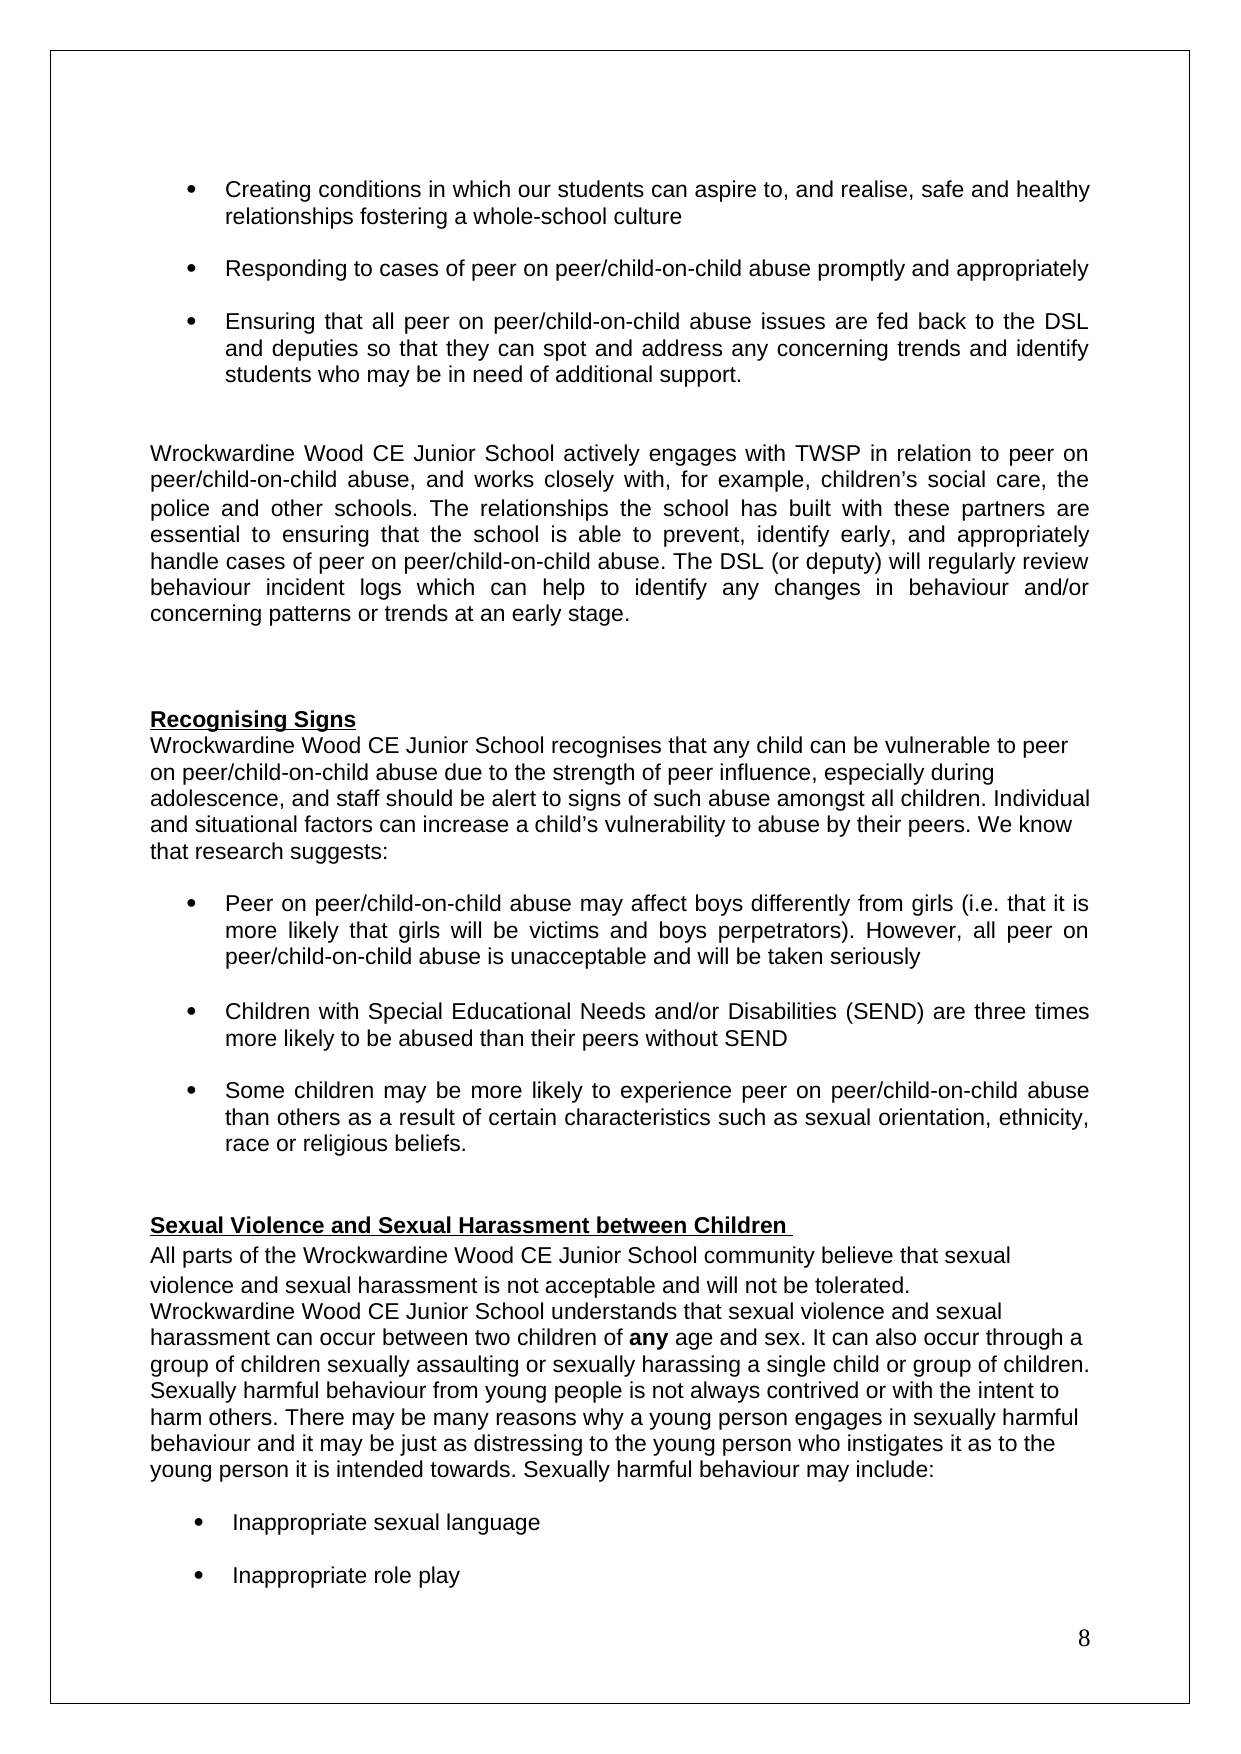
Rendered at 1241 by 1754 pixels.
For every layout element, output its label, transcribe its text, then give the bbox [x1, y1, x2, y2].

text Wrockwardine Wood CE Junior School understands that sexual violence and sexual harassment can occur between two children of any age and sex. It can also occur through a group of children sexually assaulting or sexually harassing a single child or group of children. [150, 1298, 1090, 1377]
list Creating conditions in which our students can aspire to, and realise, safe and healthy relationships fostering a whole-school culture [187, 176, 1090, 229]
text Wrockwardine Wood CE Junior School actively engages with TWSP in relation to peer on peer/child-on-child abuse, and works closely with, for example, children’s social care, the police and other schools. The relationships the school has built with these partners are essential to ensuring that the school is able to prevent, identify early, and appropriately handle cases of peer on peer/child-on-child abuse. The DSL (or deputy) will regularly review behaviour incident logs which can help to identify any changes in behaviour and/or concerning patterns or trends at an early stage. [150, 440, 1090, 627]
text Recognising Signs [150, 706, 1090, 732]
list Inappropriate sexual language [194, 1509, 1090, 1535]
list Peer on peer/child-on-child abuse may affect boys differently from girls (i.e. that it is more likely that girls will be victims and boys perpetrators). However, all peer on peer/child-on-child abuse is unacceptable and will be taken seriously [187, 890, 1090, 969]
text All parts of the Wrockwardine Wood CE Junior School community believe that sexual violence and sexual harassment is not acceptable and will not be tolerated. [150, 1239, 1090, 1298]
text Wrockwardine Wood CE Junior School recognises that any child can be vulnerable to peer on peer/child-on-child abuse due to the strength of peer influence, especially during adolescence, and staff should be alert to signs of such abuse amongst all children. Individual and situational factors can increase a child’s vulnerability to abuse by their peers. We know that research suggests: [150, 732, 1090, 864]
list Some children may be more likely to experience peer on peer/child-on-child abuse than others as a result of certain characteristics such as sexual orientation, ethnicity, race or religious beliefs. [187, 1077, 1090, 1156]
list Children with Special Educational Needs and/or Disabilities (SEND) are three times more likely to be abused than their peers without SEND [187, 998, 1090, 1051]
list Ensuring that all peer on peer/child-on-child abuse issues are fed back to the DSL and deputies so that they can spot and address any concerning trends and identify students who may be in need of additional support. [187, 308, 1090, 387]
list Inappropriate role play [194, 1562, 1090, 1588]
text Sexually harmful behaviour from young people is not always contrived or with the intent to harm others. There may be many reasons why a young person engages in sexually harmful behaviour and it may be just as distressing to the young person who instigates it as to the young person it is intended towards. Sexually harmful behaviour may include: [150, 1377, 1090, 1482]
text Sexual Violence and Sexual Harassment between Children [150, 1209, 1090, 1239]
list Responding to cases of peer on peer/child-on-child abuse promptly and appropriately [187, 255, 1090, 282]
